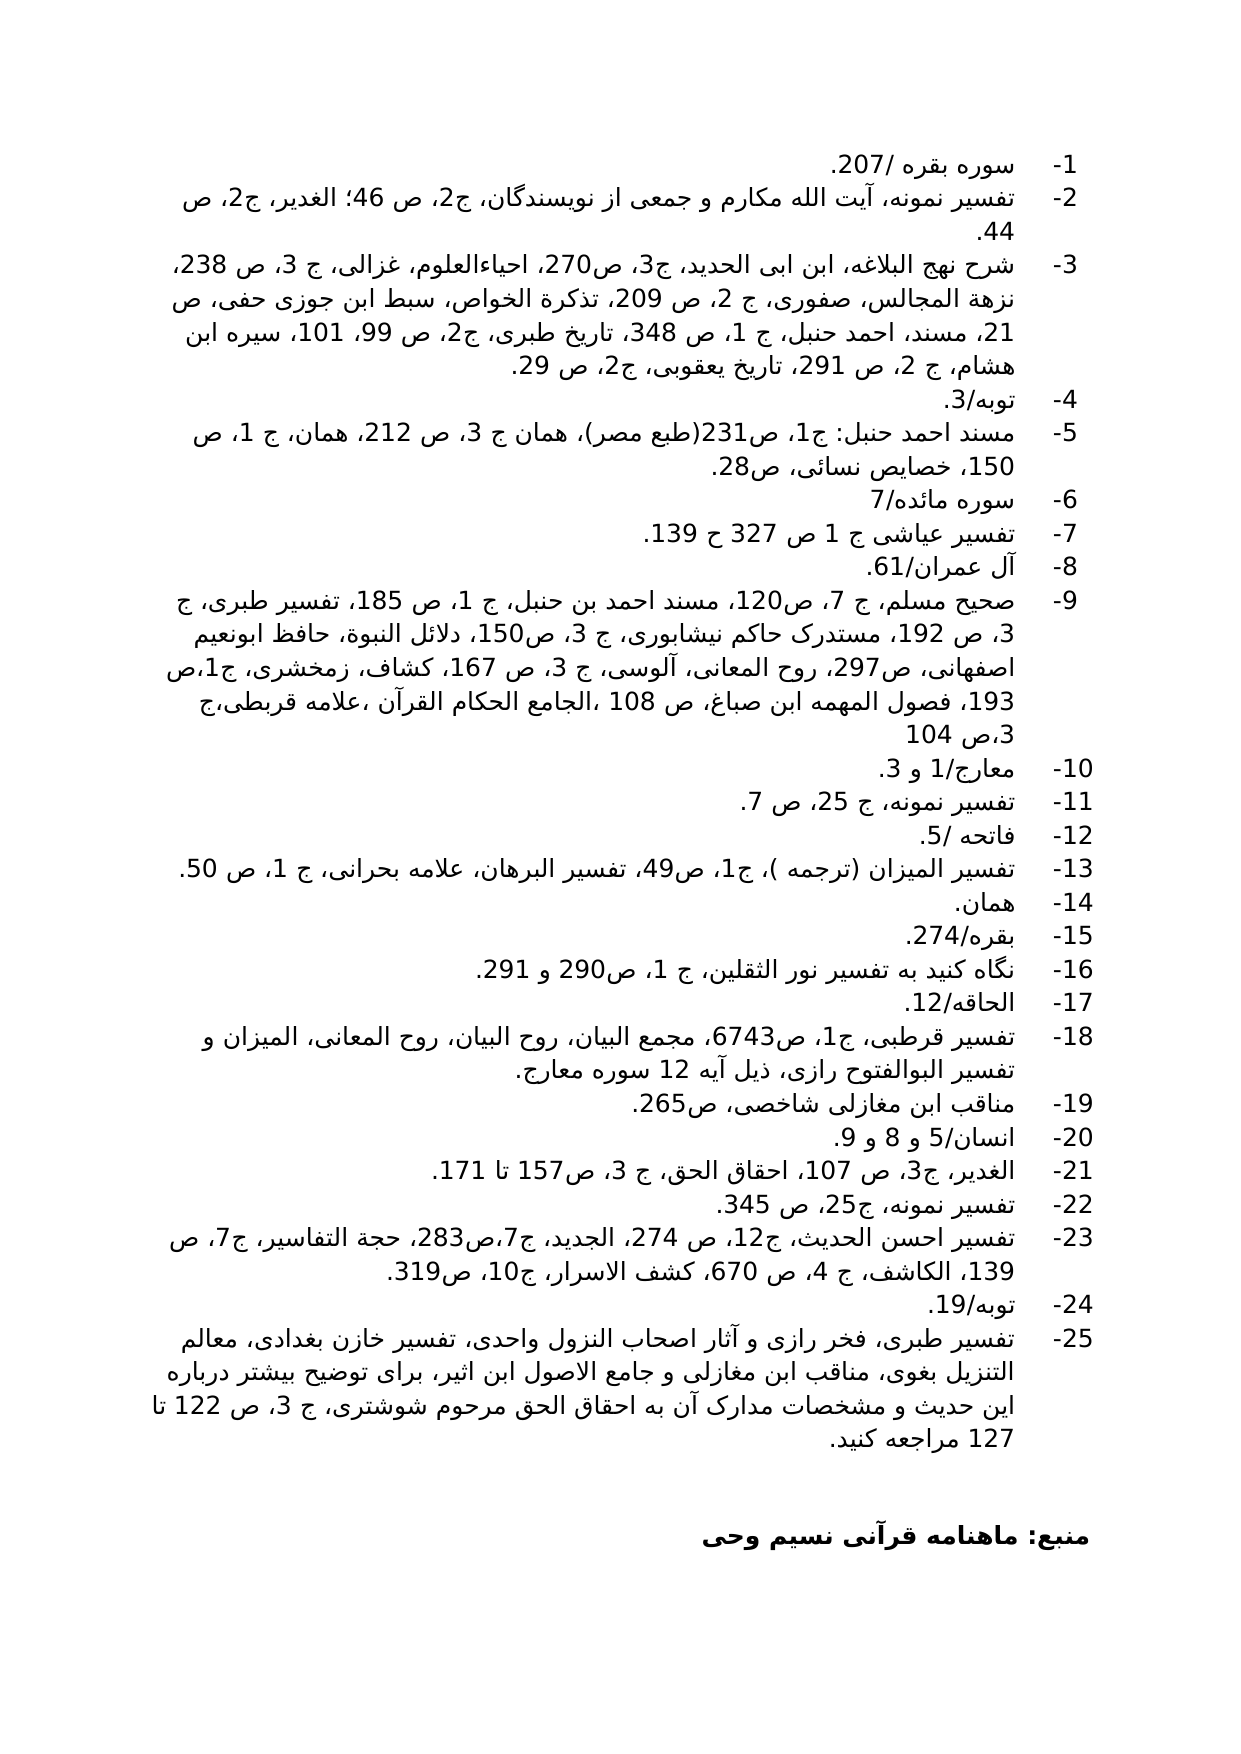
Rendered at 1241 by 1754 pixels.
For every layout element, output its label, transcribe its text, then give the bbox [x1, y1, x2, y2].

text منبع: ماهنامه قرآنی نسیم وحی [150, 1521, 1090, 1550]
list تفسیر قرطبی، ج1، ص6743، مجمع البیان، روح البیان، روح المعانی، المیزان و تفسیر البوالفتوح رازی، ذیل آیه 12 سوره معارج. [150, 1022, 1053, 1085]
list آل عمران/61. [150, 552, 1053, 582]
list تفسیر نمونه، ج25، ص 345. [150, 1190, 1053, 1219]
list تفسیر طبری، فخر رازی و آثار اصحاب النزول واحدی، تفسیر خازن بغدادی، معالم التنزیل بغوی، مناقب ابن مغازلی و جامع الاصول ابن اثیر، برای توضیح بیشتر درباره این حدیث و مشخصات مدارک آن به احقاق الحق مرحوم شوشتری، ج 3، ص 122 تا 127 مراجعه کنید. [150, 1324, 1053, 1487]
list تفسیر احسن الحدیث، ج12، ص 274، الجدید، ج7،ص283، حجة التفاسیر، ج7، ص 139، الکاشف، ج 4، ص 670، کشف الاسرار، ج10، ص319. [150, 1223, 1053, 1286]
list سوره بقره /207. [150, 150, 1053, 179]
list معارج/1 و 3. [150, 754, 1053, 783]
list نگاه کنید به تفسیر نور الثقلین، ج 1، ص290 و 291. [150, 955, 1053, 984]
list همان. [150, 888, 1053, 917]
list شرح نهج البلاغه، ابن ابی الحدید، ج3، ص270، احیاءالعلوم، غزالی، ج 3، ص 238، نزهة المجالس، صفوری، ج 2، ص 209، تذکرة الخواص، سبط ابن جوزی حفی، ص 21، مسند، احمد حنبل، ج 1، ص 348، تاریخ طبری، ج2، ص 99، 101، سیره ابن هشام، ج 2، ص 291، تاریخ یعقوبی، ج2، ص 29. [150, 251, 1053, 380]
list سوره مائده/7 [150, 485, 1053, 514]
list الغدیر، ج3، ص 107، احقاق الحق، ج 3، ص157 تا 171. [150, 1156, 1053, 1185]
list تفسیر عیاشی ج 1 ص 327 ح 139. [150, 519, 1053, 548]
list تفسیر نمونه، ج 25، ص 7. [150, 787, 1053, 816]
list مناقب ابن مغازلی شاخصی، ص265. [150, 1089, 1053, 1118]
list تفسیر نمونه، آیت الله مکارم و جمعی از نویسندگان، ج2، ص 46؛ الغدیر، ج2، ص44. [150, 183, 1053, 246]
list انسان/5 و 8 و 9. [150, 1123, 1053, 1152]
list فاتحه /5. [150, 821, 1053, 850]
list بقره/274. [150, 921, 1053, 951]
list توبه/19. [150, 1290, 1053, 1319]
list مسند احمد حنبل: ج1، ص231(طبع مصر)، همان ج 3، ص 212، همان، ج 1، ص 150، خصایص نسائی، ص28. [150, 418, 1053, 481]
list تفسیر المیزان (ترجمه )، ج1، ص49، تفسیر البرهان، علامه بحرانی، ج 1، ص 50. [150, 854, 1053, 883]
list الحاقه/12. [150, 988, 1053, 1018]
list صحیح مسلم، ج 7، ص120، مسند احمد بن حنبل، ج 1، ص 185، تفسیر طبری، ج 3، ص 192، مستدرک حاکم نیشابوری، ج 3، ص150، دلائل النبوة، حافظ ابونعیم اصفهانی، ص297، روح المعانی، آلوسی، ج 3، ص 167، کشاف، زمخشری، ج1،ص 193، فصول المهمه ابن صباغ، ص 108 ،الجامع الحکام القرآن ،علامه قربطی،ج 3،ص 104 [150, 586, 1053, 749]
list توبه/3. [150, 385, 1053, 414]
